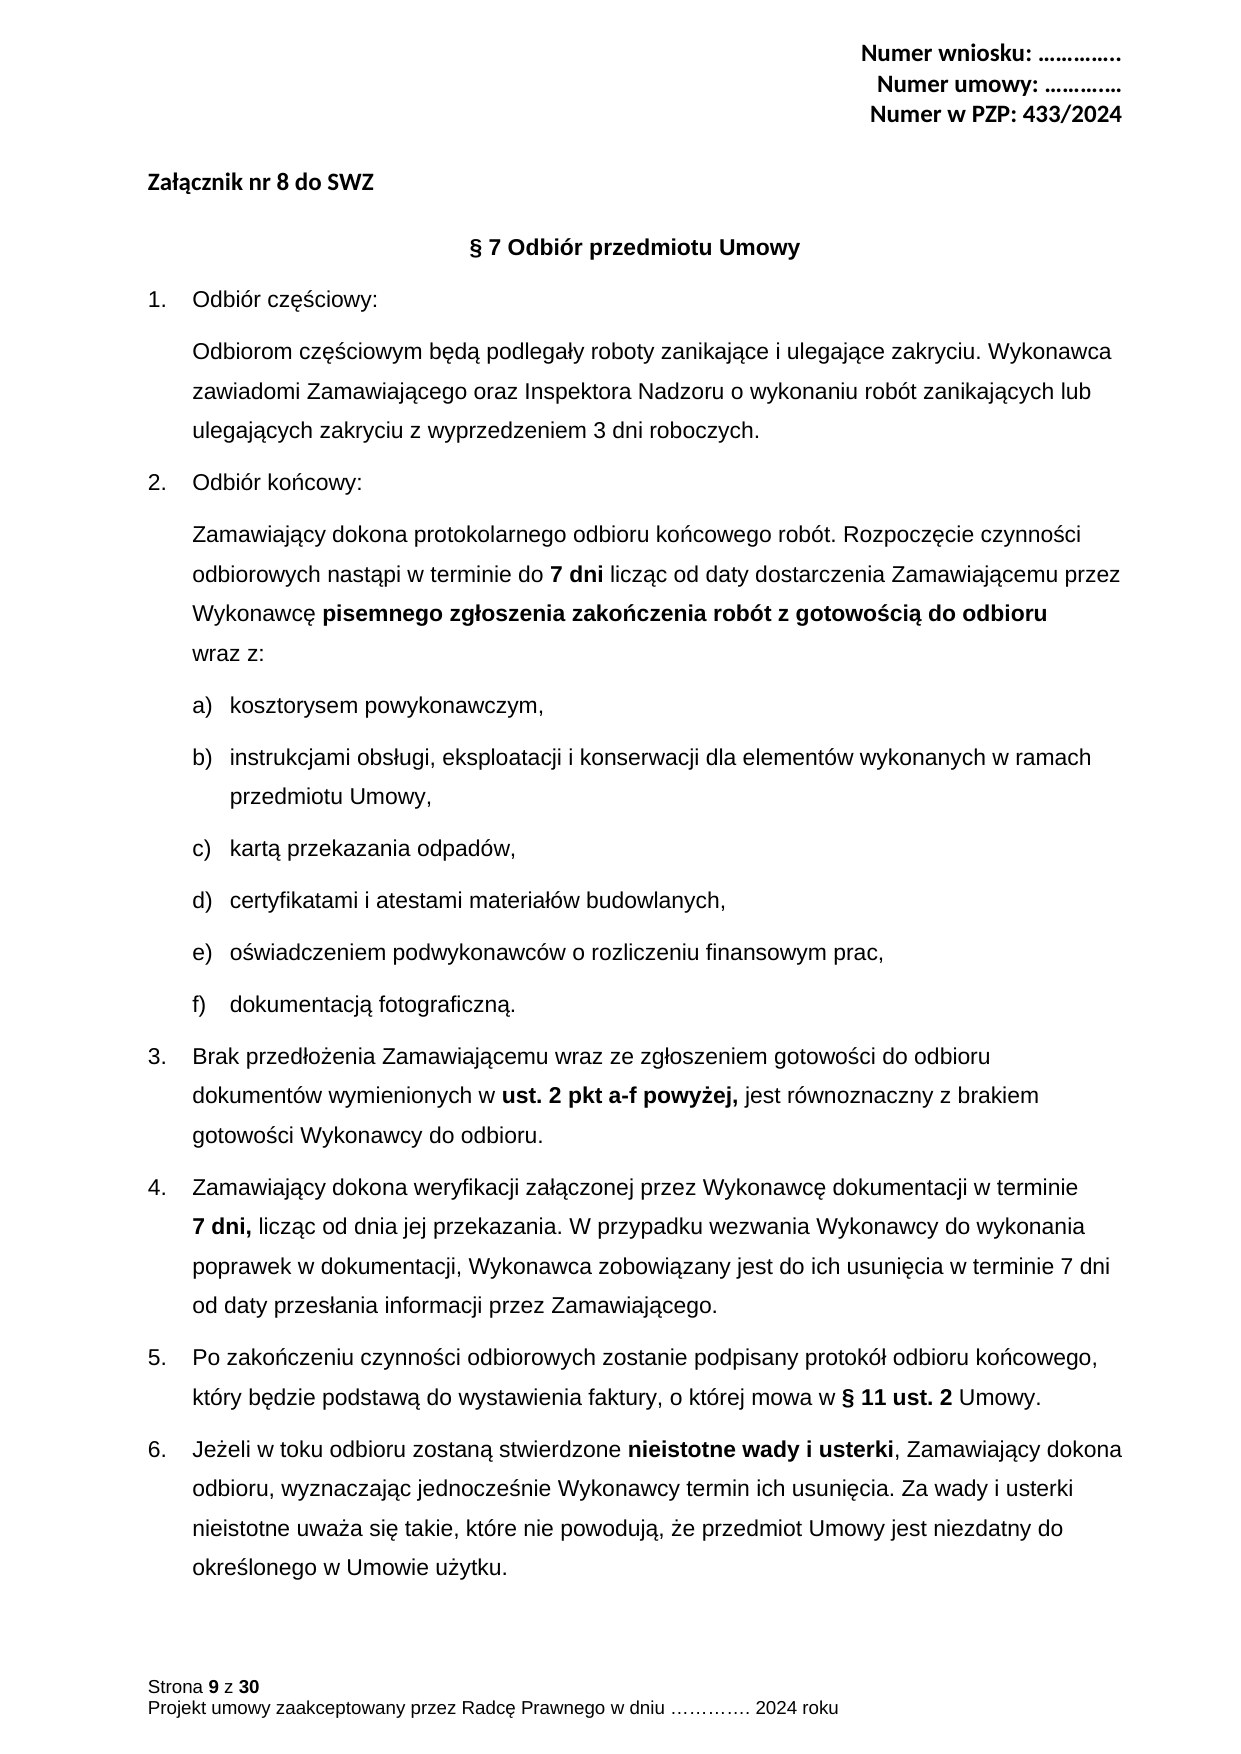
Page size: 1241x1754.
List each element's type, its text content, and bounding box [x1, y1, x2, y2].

list kartą przekazania odpadów, [192, 835, 1122, 861]
list Po zakończeniu czynności odbiorowych zostanie podpisany protokół odbioru końcowego, który będzie podstawą do wystawienia faktury, o której mowa w § 11 ust. 2 Umowy. [148, 1344, 1122, 1410]
list Odbiór częściowy: [148, 286, 1122, 313]
list certyfikatami i atestami materiałów budowlanych, [192, 887, 1122, 913]
text § 7 Odbiór przedmiotu Umowy [148, 234, 1122, 261]
list Jeżeli w toku odbioru zostaną stwierdzone nieistotne wady i usterki, Zamawiający dokona odbioru, wyznaczając jednocześnie Wykonawcy termin ich usunięcia. Za wady i usterki nieistotne uważa się takie, które nie powodują, że przedmiot Umowy jest niezdatny do określonego w Umowie użytku. [148, 1436, 1122, 1581]
list oświadczeniem podwykonawców o rozliczeniu finansowym prac, [192, 939, 1122, 965]
list Odbiór końcowy: [148, 469, 1122, 496]
list instrukcjami obsługi, eksploatacji i konserwacji dla elementów wykonanych w ramach przedmiotu Umowy, [192, 743, 1122, 809]
text Zamawiający dokona protokolarnego odbioru końcowego robót. Rozpoczęcie czynności odbiorowych nastąpi w terminie do 7 dni licząc od daty dostarczenia Zamawiającemu przez Wykonawcę pisemnego zgłoszenia zakończenia robót z gotowością do odbioru wraz z: [192, 521, 1122, 666]
text Odbiorom częściowym będą podlegały roboty zanikające i ulegające zakryciu. Wykonawca zawiadomi Zamawiającego oraz Inspektora Nadzoru o wykonaniu robót zanikających lub ulegających zakryciu z wyprzedzeniem 3 dni roboczych. [192, 338, 1122, 443]
list Zamawiający dokona weryfikacji załączonej przez Wykonawcę dokumentacji w terminie 7 dni, licząc od dnia jej przekazania. W przypadku wezwania Wykonawcy do wykonania poprawek w dokumentacji, Wykonawca zobowiązany jest do ich usunięcia w terminie 7 dni od daty przesłania informacji przez Zamawiającego. [148, 1174, 1122, 1319]
list kosztorysem powykonawczym, [192, 692, 1122, 718]
list Brak przedłożenia Zamawiającemu wraz ze zgłoszeniem gotowości do odbioru dokumentów wymienionych w ust. 2 pkt a-f powyżej, jest równoznaczny z brakiem gotowości Wykonawcy do odbioru. [148, 1043, 1122, 1148]
list dokumentacją fotograficzną. [192, 991, 1122, 1017]
